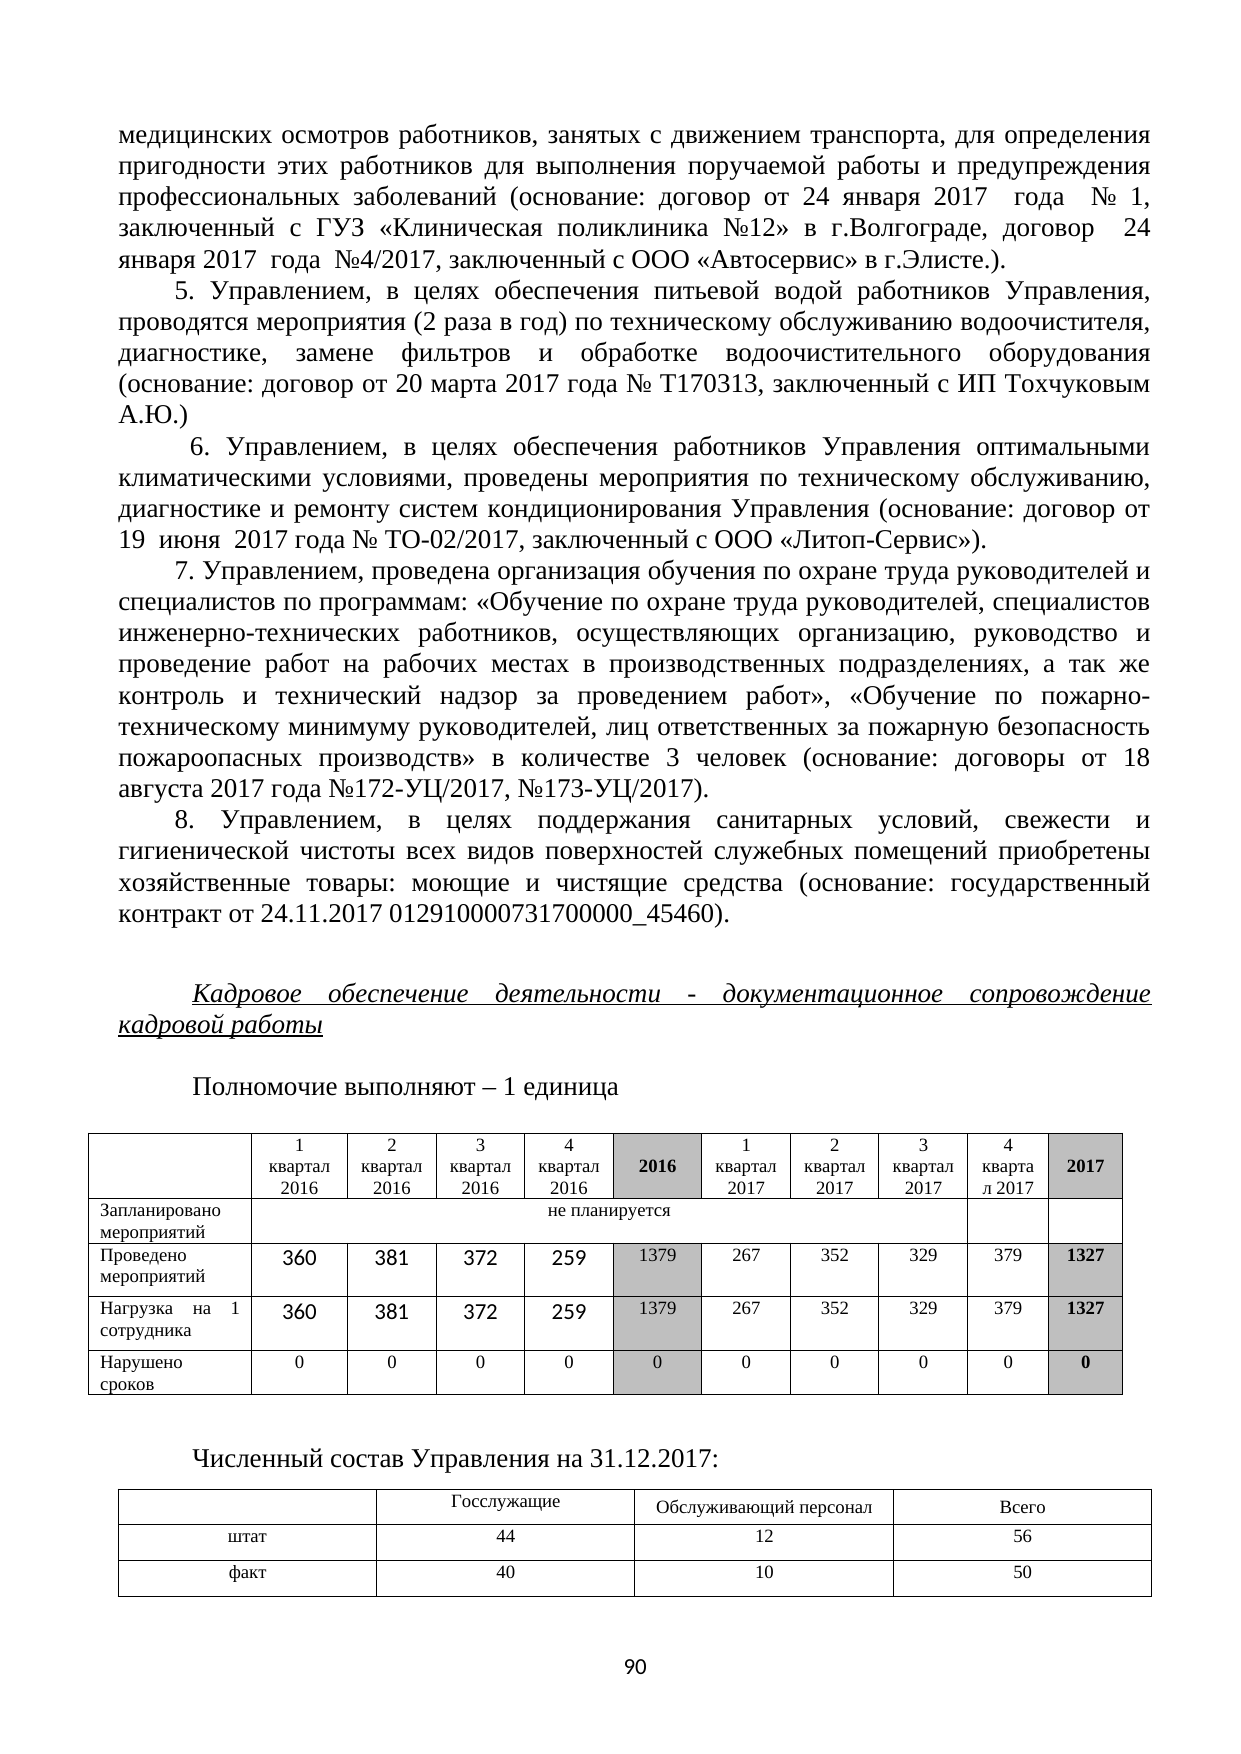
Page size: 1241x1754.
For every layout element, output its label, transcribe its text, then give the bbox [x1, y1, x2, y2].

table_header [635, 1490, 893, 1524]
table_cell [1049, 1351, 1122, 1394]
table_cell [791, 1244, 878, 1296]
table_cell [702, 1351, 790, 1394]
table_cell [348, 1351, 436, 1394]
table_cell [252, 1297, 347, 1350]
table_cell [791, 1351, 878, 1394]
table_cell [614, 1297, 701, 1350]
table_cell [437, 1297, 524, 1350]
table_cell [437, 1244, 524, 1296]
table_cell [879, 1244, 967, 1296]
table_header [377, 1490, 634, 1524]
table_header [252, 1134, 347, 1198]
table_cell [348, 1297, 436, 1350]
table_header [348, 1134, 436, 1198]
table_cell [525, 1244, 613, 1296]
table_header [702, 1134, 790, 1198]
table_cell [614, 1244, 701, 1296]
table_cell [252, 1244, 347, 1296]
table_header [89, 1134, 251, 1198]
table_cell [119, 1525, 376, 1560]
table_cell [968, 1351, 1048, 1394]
text 6. Управлением, в целях обеспечения работников Управления оптимальными климатическими условиями, проведены мероприятия по техническому обслуживанию, диагностике и ремонту систем кондиционирования Управления (основание: договор от 19 июня 2017 года № ТО-02/2017, заключенный с ООО «Литоп-Сервис»). [118, 429, 1152, 554]
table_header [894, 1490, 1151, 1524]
text Полномочие выполняют – 1 единица [118, 1070, 1152, 1101]
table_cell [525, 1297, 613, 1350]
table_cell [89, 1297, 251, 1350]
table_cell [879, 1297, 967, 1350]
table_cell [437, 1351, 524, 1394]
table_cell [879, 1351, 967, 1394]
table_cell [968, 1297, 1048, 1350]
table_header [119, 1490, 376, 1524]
text Численный состав Управления на 31.12.2017: [118, 1442, 1152, 1473]
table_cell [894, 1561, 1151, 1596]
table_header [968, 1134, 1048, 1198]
text 7. Управлением, проведена организация обучения по охране труда руководителей и специалистов по программам: «Обучение по охране труда руководителей, специалистов инженерно-технических работников, осуществляющих организацию, руководство и проведение работ на рабочих местах в производственных подразделениях, а так же контроль и технический надзор за проведением работ», «Обучение по пожарно-техническому минимуму руководителей, лиц ответственных за пожарную безопасность пожароопасных производств» в количестве 3 человек (основание: договоры от 18 августа 2017 года №172-УЦ/2017, №173-УЦ/2017). [118, 554, 1152, 803]
text 5. Управлением, в целях обеспечения питьевой водой работников Управления, проводятся мероприятия (2 раза в год) по техническому обслуживанию водоочистителя, диагностике, замене фильтров и обработке водоочистительного оборудования (основание: договор от 20 марта 2017 года № Т170313, заключенный с ИП Тохчуковым А.Ю.) [118, 274, 1152, 429]
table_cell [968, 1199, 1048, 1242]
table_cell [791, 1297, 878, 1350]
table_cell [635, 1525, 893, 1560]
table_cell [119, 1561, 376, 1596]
text Кадровое обеспечение деятельности - документационное сопровождение кадровой работы [118, 977, 1152, 1039]
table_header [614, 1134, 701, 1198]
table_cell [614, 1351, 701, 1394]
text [118, 118, 1152, 274]
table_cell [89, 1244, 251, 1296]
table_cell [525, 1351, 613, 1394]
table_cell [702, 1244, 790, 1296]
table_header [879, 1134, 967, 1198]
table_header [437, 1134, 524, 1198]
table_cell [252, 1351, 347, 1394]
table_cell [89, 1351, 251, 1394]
text 8. Управлением, в целях поддержания санитарных условий, свежести и гигиенической чистоты всех видов поверхностей служебных помещений приобретены хозяйственные товары: моющие и чистящие средства (основание: государственный контракт от 24.11.2017 012910000731700000_45460). [118, 803, 1152, 928]
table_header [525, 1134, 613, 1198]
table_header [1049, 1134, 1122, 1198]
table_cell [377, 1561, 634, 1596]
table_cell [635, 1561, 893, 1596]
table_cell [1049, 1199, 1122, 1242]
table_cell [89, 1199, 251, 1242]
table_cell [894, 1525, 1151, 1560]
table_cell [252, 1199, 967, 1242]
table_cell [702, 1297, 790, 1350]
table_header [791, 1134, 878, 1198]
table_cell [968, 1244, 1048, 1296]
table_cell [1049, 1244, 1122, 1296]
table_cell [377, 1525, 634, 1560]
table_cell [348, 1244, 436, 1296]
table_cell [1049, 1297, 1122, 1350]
